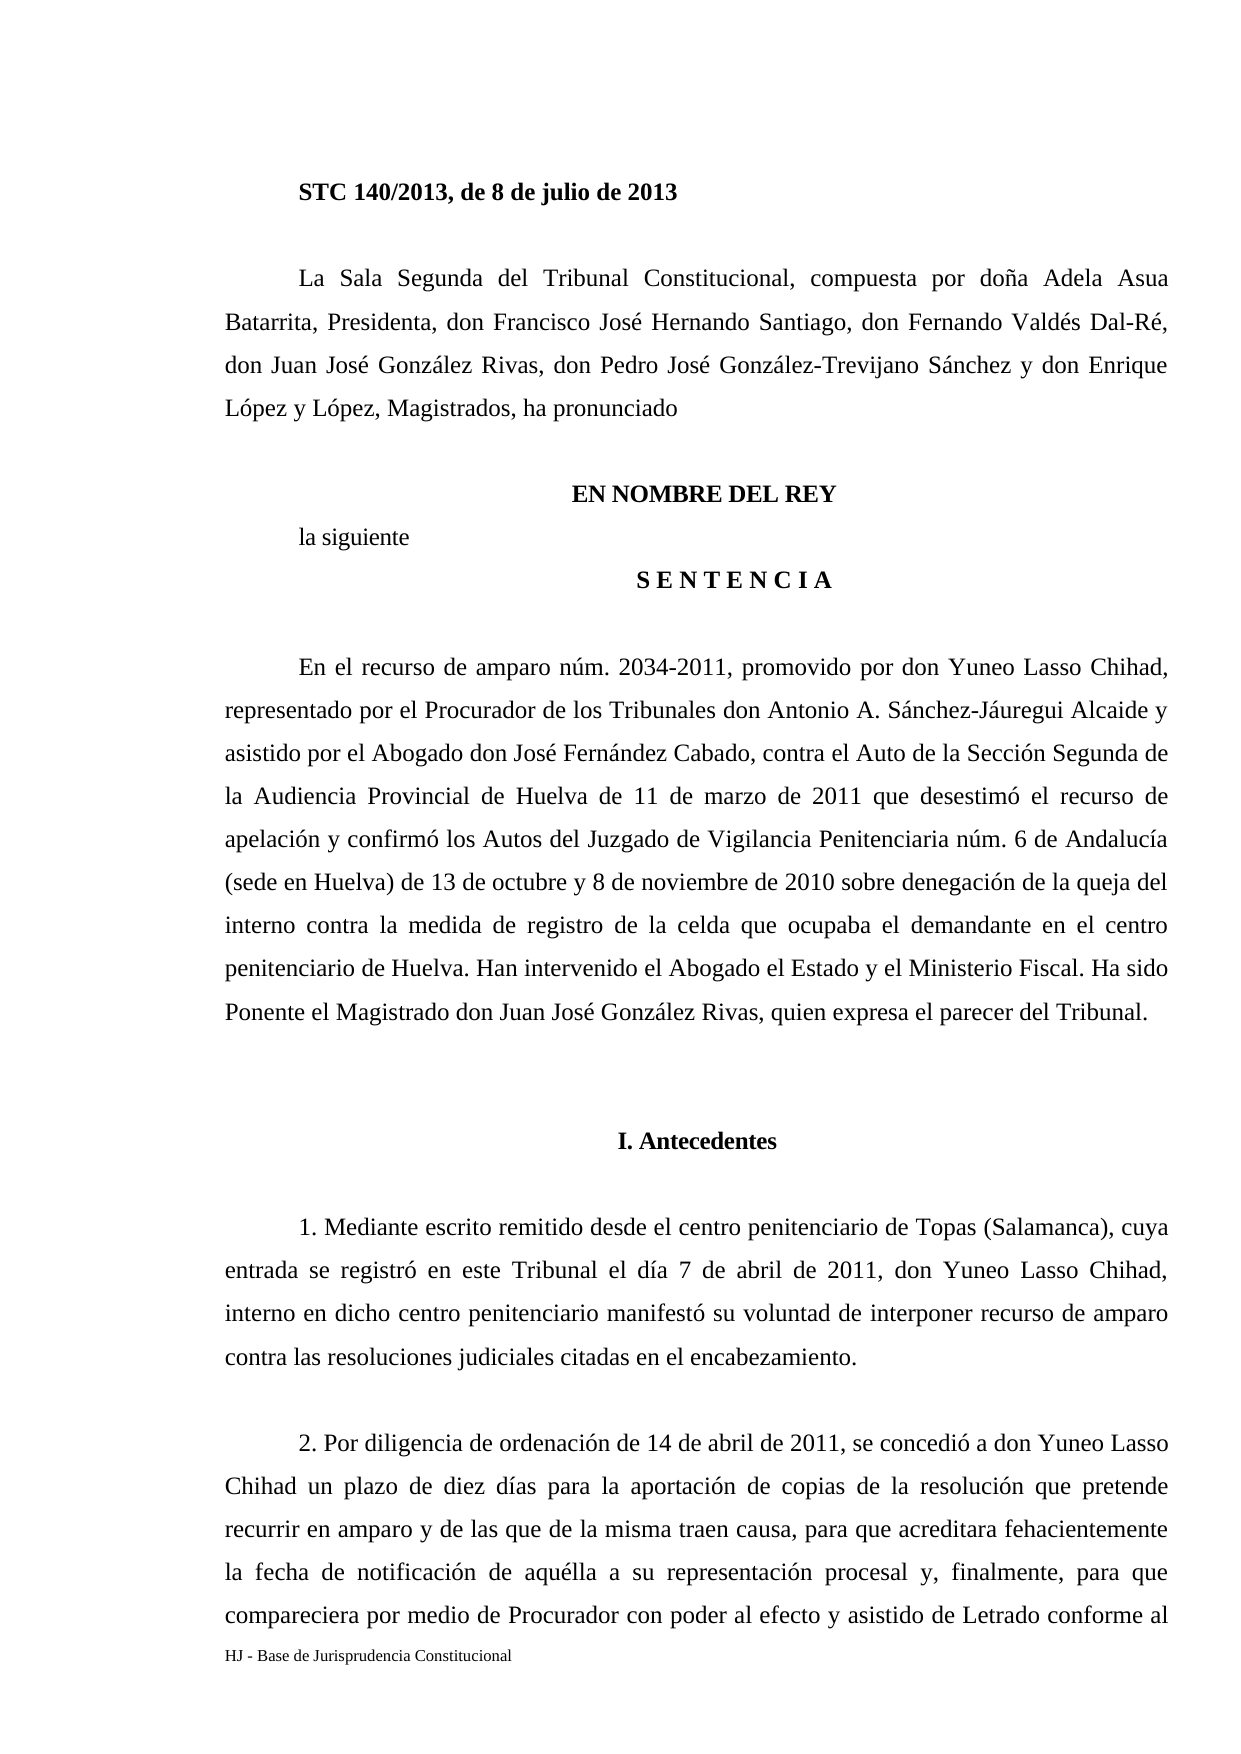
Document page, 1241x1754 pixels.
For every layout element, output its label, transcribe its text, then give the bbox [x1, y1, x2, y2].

text I. Antecedentes [224, 1126, 1169, 1155]
text 1. Mediante escrito remitido desde el centro penitenciario de Topas (Salamanca), cuya entrada se registró en este Tribunal el día 7 de abril de 2011, don Yuneo Lasso Chihad, interno en dicho centro penitenciario manifestó su voluntad de interponer recurso de amparo contra las resoluciones judiciales citadas en el encabezamiento. [224, 1212, 1169, 1370]
text STC 140/2013, de 8 de julio de 2013 [224, 177, 1169, 206]
text EN NOMBRE DEL REY [224, 479, 1110, 508]
text La Sala Segunda del Tribunal Constitucional, compuesta por doña Adela Asua Batarrita, Presidenta, don Francisco José Hernando Santiago, don Fernando Valdés Dal-Ré, don Juan José González Rivas, don Pedro José González-Trevijano Sánchez y don Enrique López y López, Magistrados, ha pronunciado [224, 263, 1169, 422]
text la siguiente [224, 522, 1110, 551]
text En el recurso de amparo núm. 2034-2011, promovido por don Yuneo Lasso Chihad, representado por el Procurador de los Tribunales don Antonio A. Sánchez-Jáuregui Alcaide y asistido por el Abogado don José Fernández Cabado, contra el Auto de la Sección Segunda de la Audiencia Provincial de Huelva de 11 de marzo de 2011 que desestimó el recurso de apelación y confirmó los Autos del Juzgado de Vigilancia Penitenciaria núm. 6 de Andalucía (sede en Huelva) de 13 de octubre y 8 de noviembre de 2010 sobre denegación de la queja del interno contra la medida de registro de la celda que ocupaba el demandante en el centro penitenciario de Huelva. Han intervenido el Abogado el Estado y el Ministerio Fiscal. Ha sido Ponente el Magistrado don Juan José González Rivas, quien expresa el parecer del Tribunal. [224, 652, 1169, 1025]
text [224, 1428, 1169, 1629]
text S E N T E N C I A [224, 565, 1169, 594]
